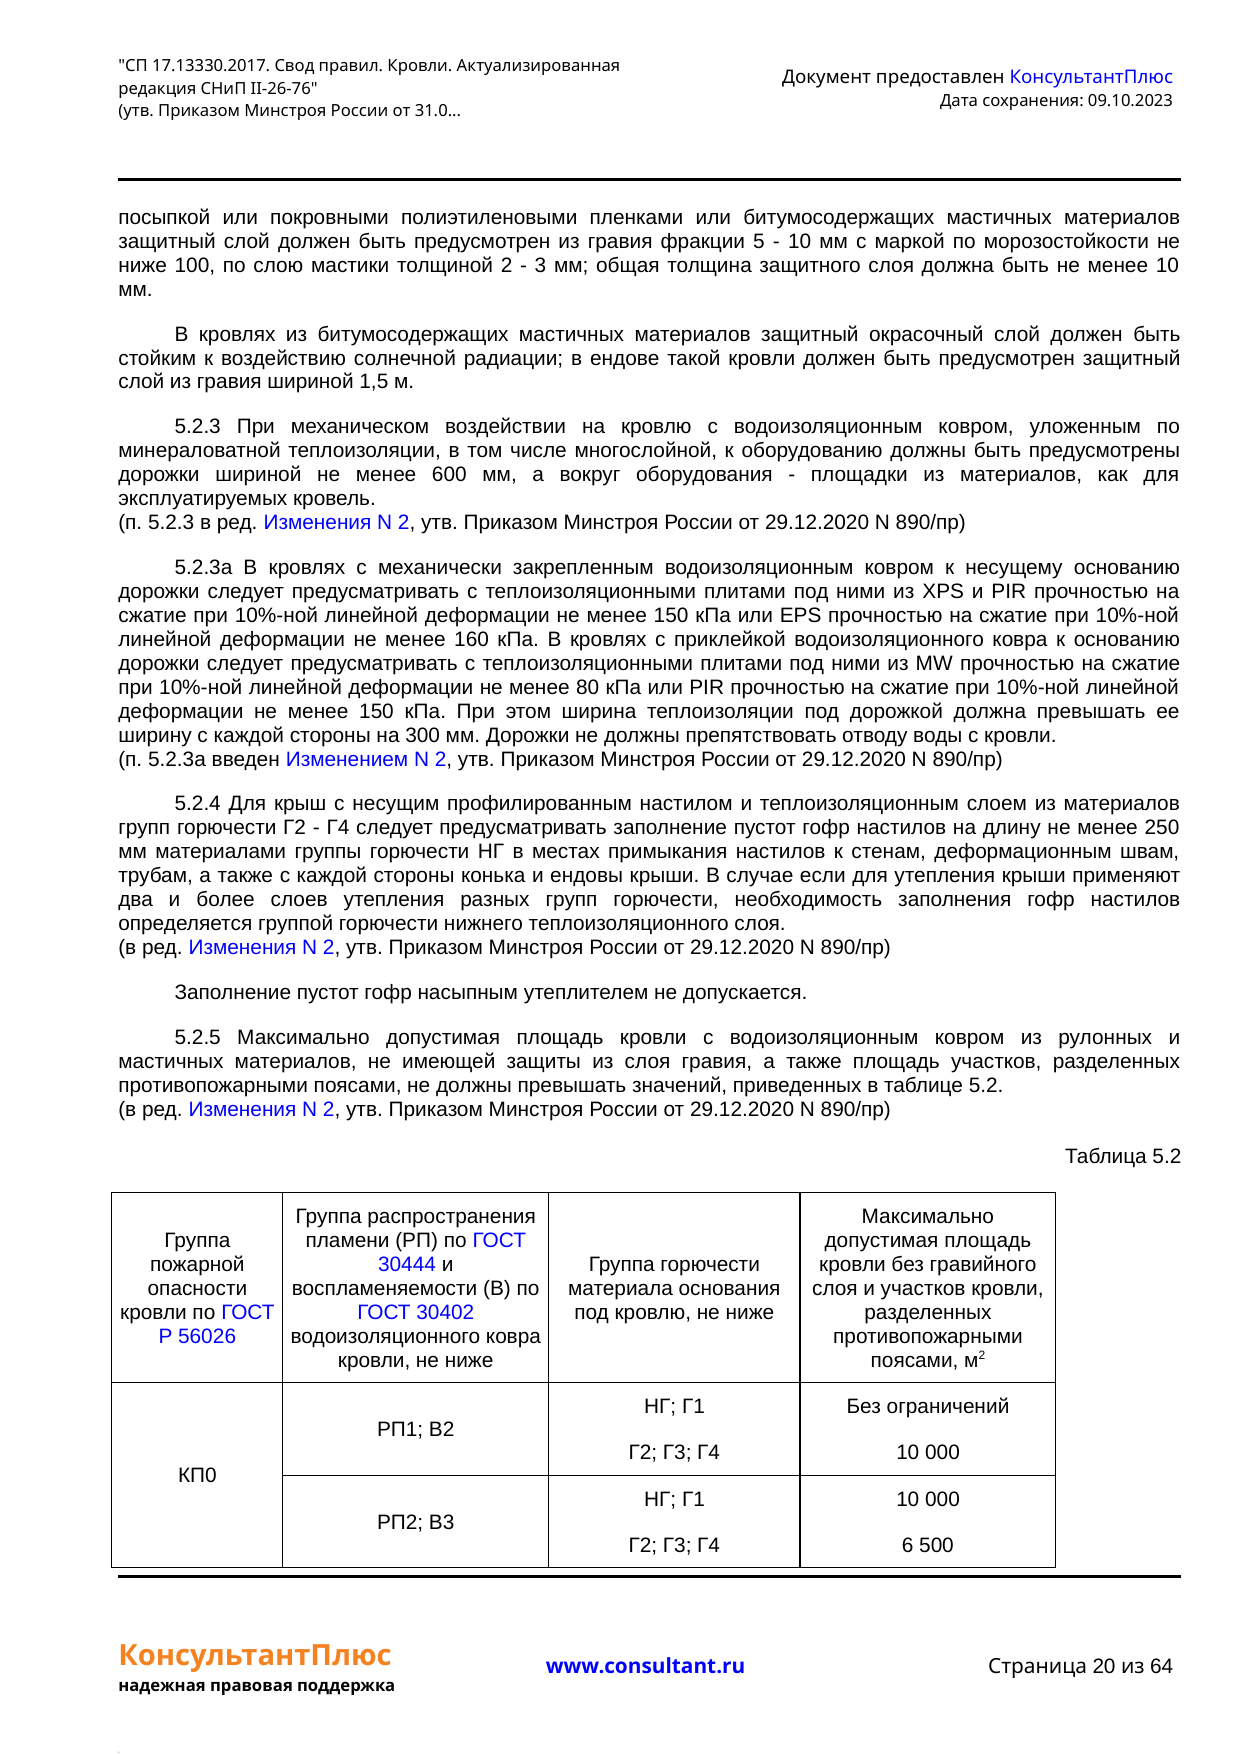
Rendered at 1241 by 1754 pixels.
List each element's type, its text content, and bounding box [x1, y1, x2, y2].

text 5.2.4 Для крыш с несущим профилированным настилом и теплоизоляционным слоем из материалов групп горючести Г2 - Г4 следует предусматривать заполнение пустот гофр настилов на длину не менее 250 мм материалами группы горючести НГ в местах примыкания настилов к стенам, деформационным швам, трубам, а также с каждой стороны конька и ендовы крыши. В случае если для утепления крыши применяют два и более слоев утепления разных групп горючести, необходимость заполнения гофр настилов определяется группой горючести нижнего теплоизоляционного слоя. [118, 791, 1181, 935]
text (п. 5.2.3 в ред. Изменения N 2, утв. Приказом Минстроя России от 29.12.2020 N 890/пр) [118, 510, 1181, 534]
table_cell 10 000 [801, 1476, 1055, 1521]
table_cell 6 500 [801, 1521, 1055, 1567]
table_cell 10 000 [801, 1429, 1055, 1475]
text 5.2.5 Максимально допустимая площадь кровли с водоизоляционным ковром из рулонных и мастичных материалов, не имеющей защиты из слоя гравия, а также площадь участков, разделенных противопожарными поясами, не должны превышать значений, приведенных в таблице 5.2. [118, 1024, 1181, 1096]
text Заполнение пустот гофр насыпным утеплителем не допускается. [118, 980, 1181, 1004]
table_cell КП0 [112, 1383, 282, 1567]
text (в ред. Изменения N 2, утв. Приказом Минстроя России от 29.12.2020 N 890/пр) [118, 935, 1181, 959]
text 5.2.3 При механическом воздействии на кровлю с водоизоляционным ковром, уложенным по минераловатной теплоизоляции, в том числе многослойной, к оборудованию должны быть предусмотрены дорожки шириной не менее 600 мм, а вокруг оборудования - площадки из материалов, как для эксплуатируемых кровель. [118, 414, 1181, 510]
table_cell РП1; В2 [283, 1383, 548, 1475]
text Таблица 5.2 [118, 1144, 1181, 1168]
table_header Группа горючести материала основания под кровлю, не ниже [549, 1193, 799, 1382]
table_cell НГ; Г1 [549, 1476, 799, 1521]
table_cell Г2; Г3; Г4 [549, 1429, 799, 1475]
text В кровлях из битумосодержащих мастичных материалов защитный окрасочный слой должен быть стойким к воздействию солнечной радиации; в ендове такой кровли должен быть предусмотрен защитный слой из гравия шириной 1,5 м. [118, 321, 1181, 393]
table_cell РП2; В3 [283, 1476, 548, 1567]
table_cell Без ограничений [801, 1383, 1055, 1428]
table_cell Г2; Г3; Г4 [549, 1521, 799, 1567]
table_header Группа распространения пламени (РП) по ГОСТ 30444 и воспламеняемости (В) по ГОСТ 30402 водоизоляционного ковра кровли, не ниже [283, 1193, 548, 1382]
table_header Максимально допустимая площадь кровли без гравийного слоя и участков кровли, разделенных противопожарными поясами, м2 [801, 1193, 1055, 1382]
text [118, 205, 1181, 301]
table_cell НГ; Г1 [549, 1383, 799, 1428]
text (п. 5.2.3а введен Изменением N 2, утв. Приказом Минстроя России от 29.12.2020 N 890/пр) [118, 746, 1181, 770]
text 5.2.3а В кровлях с механически закрепленным водоизоляционным ковром к несущему основанию дорожки следует предусматривать с теплоизоляционными плитами под ними из XPS и PIR прочностью на сжатие при 10%-ной линейной деформации не менее 150 кПа или EPS прочностью на сжатие при 10%-ной линейной деформации не менее 160 кПа. В кровлях с приклейкой водоизоляционного ковра к основанию дорожки следует предусматривать с теплоизоляционными плитами под ними из MW прочностью на сжатие при 10%-ной линейной деформации не менее 80 кПа или PIR прочностью на сжатие при 10%-ной линейной деформации не менее 150 кПа. При этом ширина теплоизоляции под дорожкой должна превышать ее ширину с каждой стороны на 300 мм. Дорожки не должны препятствовать отводу воды с кровли. [118, 555, 1181, 746]
text (в ред. Изменения N 2, утв. Приказом Минстроя России от 29.12.2020 N 890/пр) [118, 1096, 1181, 1120]
table_header Группа пожарной опасности кровли по ГОСТ Р 56026 [112, 1193, 282, 1382]
